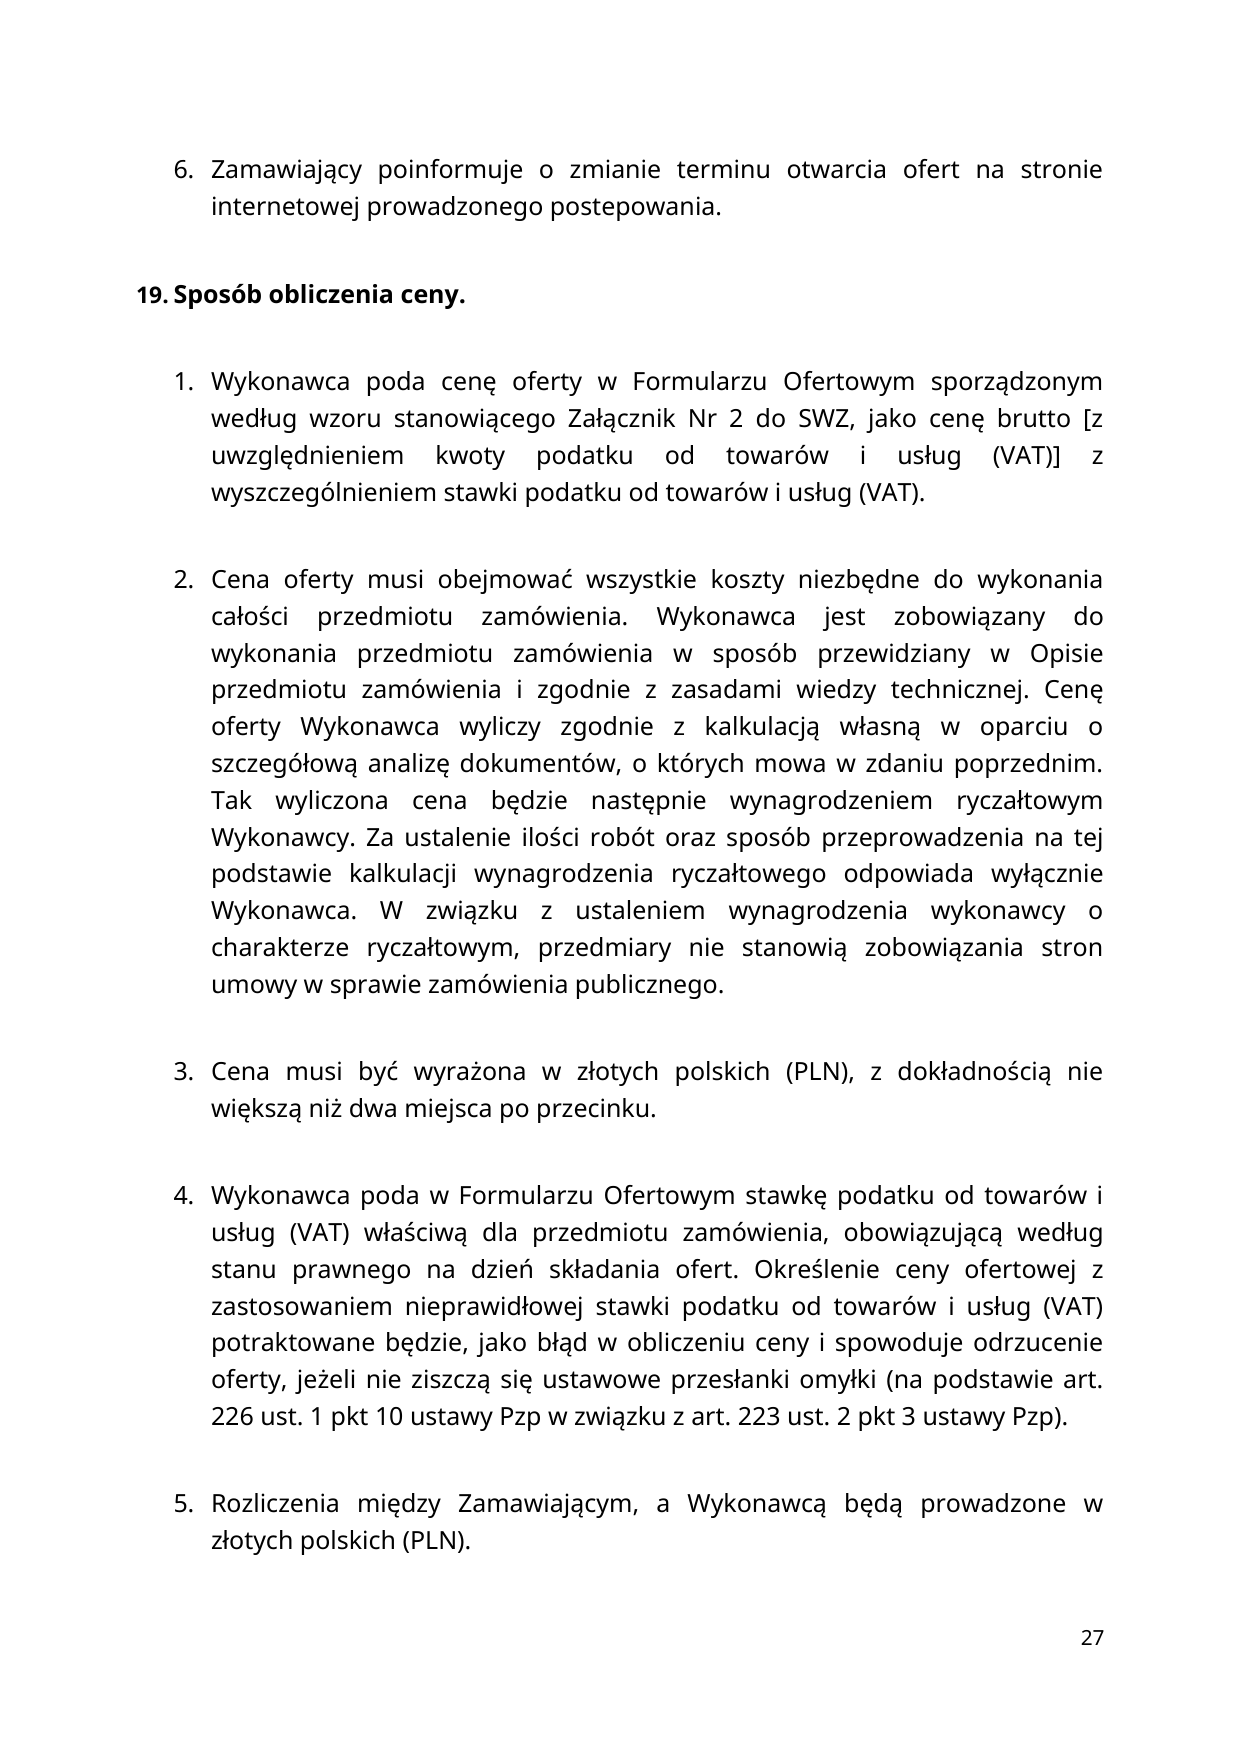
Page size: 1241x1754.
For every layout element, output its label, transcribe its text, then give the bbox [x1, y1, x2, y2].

list Wykonawca poda cenę oferty w Formularzu Ofertowym sporządzonym według wzoru stanowiącego Załącznik Nr 2 do SWZ, jako cenę brutto [z uwzględnieniem kwoty podatku od towarów i usług (VAT)] z wyszczególnieniem stawki podatku od towarów i usług (VAT). [173, 364, 1104, 508]
list Zamawiający poinformuje o zmianie terminu otwarcia ofert na stronie internetowej prowadzonego postepowania. [173, 152, 1104, 223]
list Wykonawca poda w Formularzu Ofertowym stawkę podatku od towarów i usług (VAT) właściwą dla przedmiotu zamówienia, obowiązującą według stanu prawnego na dzień składania ofert. Określenie ceny ofertowej z zastosowaniem nieprawidłowej stawki podatku od towarów i usług (VAT) potraktowane będzie, jako błąd w obliczeniu ceny i spowoduje odrzucenie oferty, jeżeli nie ziszczą się ustawowe przesłanki omyłki (na podstawie art. 226 ust. 1 pkt 10 ustawy Pzp w związku z art. 223 ust. 2 pkt 3 ustawy Pzp). [173, 1178, 1104, 1433]
list Rozliczenia między Zamawiającym, a Wykonawcą będą prowadzone w złotych polskich (PLN). [173, 1486, 1104, 1557]
list Cena oferty musi obejmować wszystkie koszty niezbędne do wykonania całości przedmiotu zamówienia. Wykonawca jest zobowiązany do wykonania przedmiotu zamówienia w sposób przewidziany w Opisie przedmiotu zamówienia i zgodnie z zasadami wiedzy technicznej. Cenę oferty Wykonawca wyliczy zgodnie z kalkulacją własną w oparciu o szczegółową analizę dokumentów, o których mowa w zdaniu poprzednim. Tak wyliczona cena będzie następnie wynagrodzeniem ryczałtowym Wykonawcy. Za ustalenie ilości robót oraz sposób przeprowadzenia na tej podstawie kalkulacji wynagrodzenia ryczałtowego odpowiada wyłącznie Wykonawca. W związku z ustaleniem wynagrodzenia wykonawcy o charakterze ryczałtowym, przedmiary nie stanowią zobowiązania stron umowy w sprawie zamówienia publicznego. [173, 562, 1104, 1000]
list Cena musi być wyrażona w złotych polskich (PLN), z dokładnością nie większą niż dwa miejsca po przecinku. [173, 1054, 1104, 1124]
text Sposób obliczenia ceny. [136, 276, 1104, 311]
